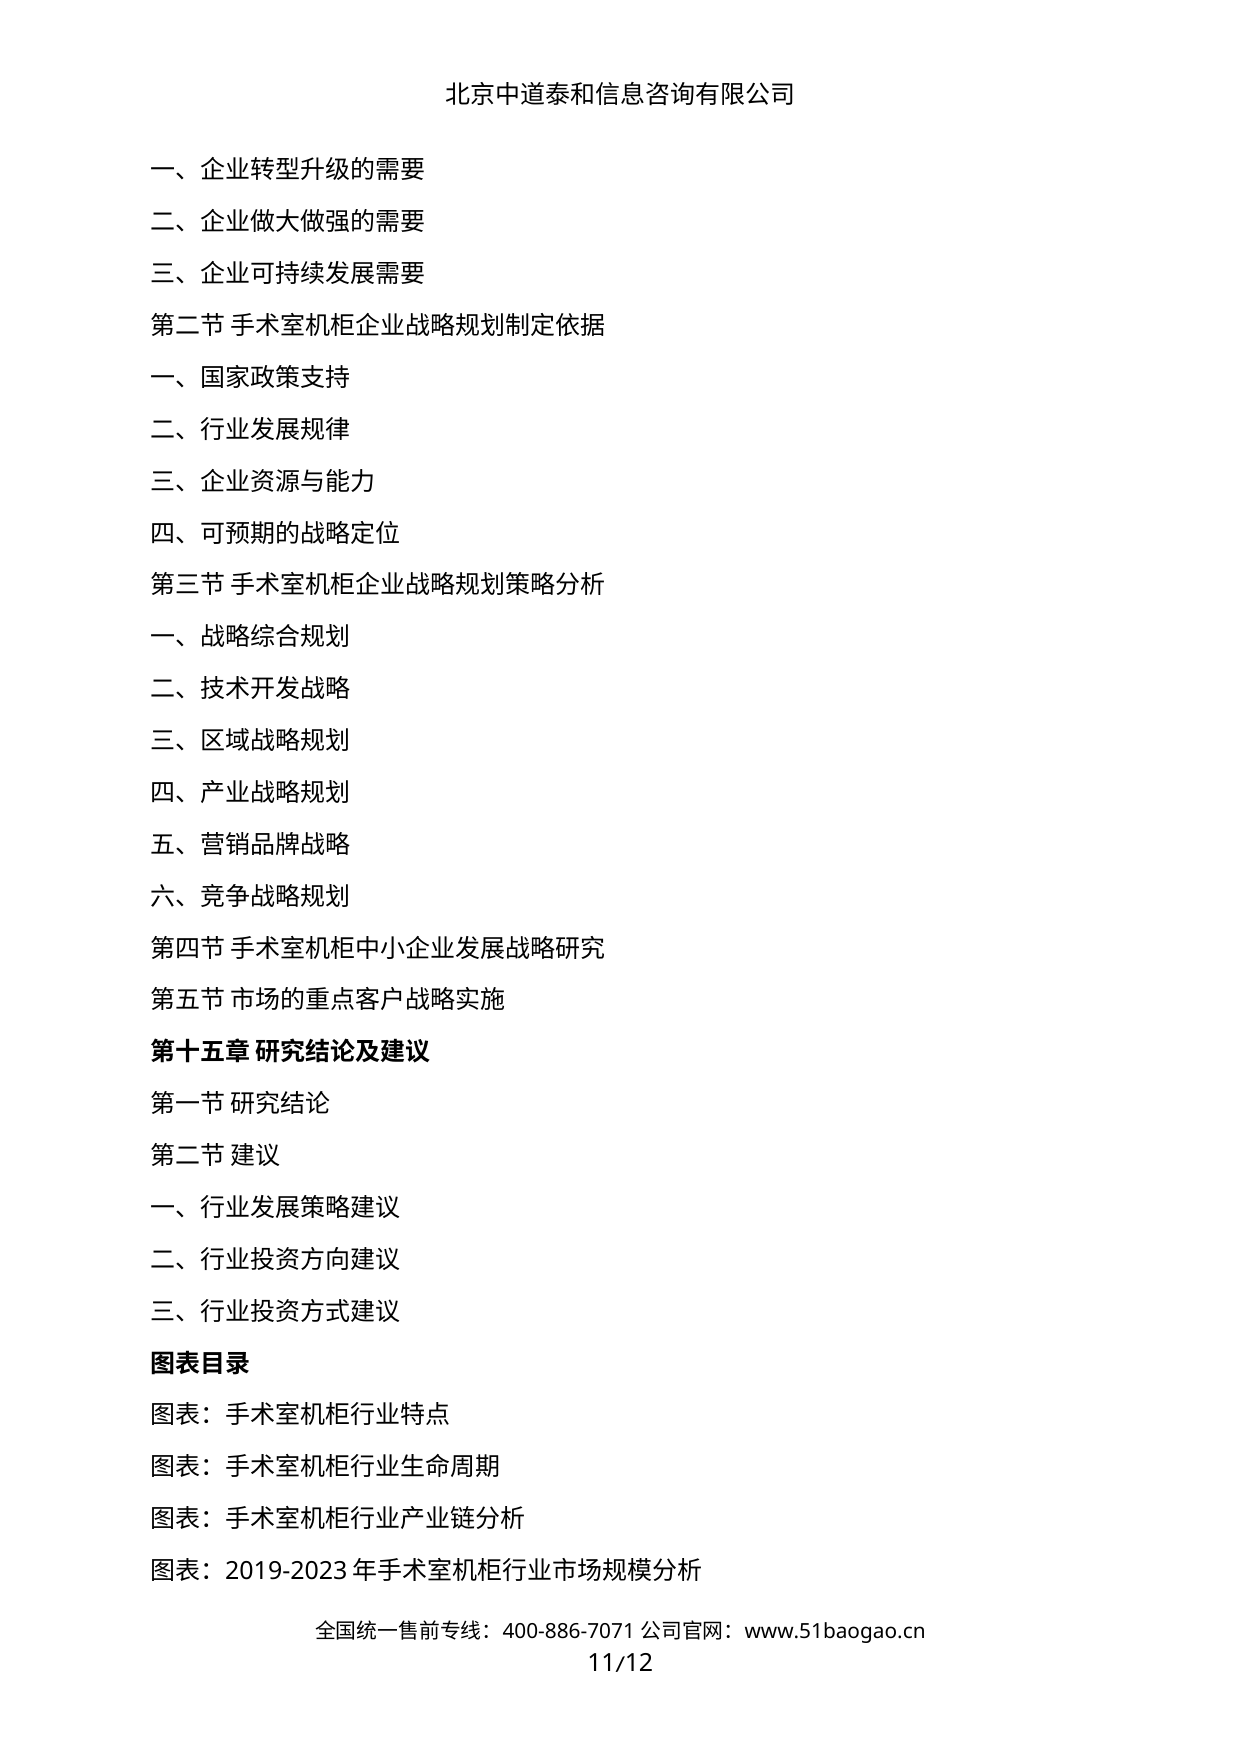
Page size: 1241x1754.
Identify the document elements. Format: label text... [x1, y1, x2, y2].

text 二、企业做大做强的需要 [150, 202, 1090, 238]
text 图表：手术室机柜行业生命周期 [150, 1447, 1090, 1483]
text 第二节 手术室机柜企业战略规划制定依据 [150, 306, 1090, 342]
text 一、国家政策支持 [150, 357, 1090, 394]
text 第四节 手术室机柜中小企业发展战略研究 [150, 928, 1090, 964]
text 第五节 市场的重点客户战略实施 [150, 980, 1090, 1016]
text 第三节 手术室机柜企业战略规划策略分析 [150, 565, 1090, 601]
text 二、行业投资方向建议 [150, 1239, 1090, 1276]
text 图表：2019-2023年手术室机柜行业市场规模分析 [150, 1551, 1090, 1587]
text 三、区域战略规划 [150, 721, 1090, 757]
text 一、行业发展策略建议 [150, 1187, 1090, 1224]
text 六、竞争战略规划 [150, 876, 1090, 912]
text 三、企业可持续发展需要 [150, 254, 1090, 290]
text 图表目录 [150, 1343, 1090, 1379]
text 一、战略综合规划 [150, 617, 1090, 653]
text 图表：手术室机柜行业产业链分析 [150, 1499, 1090, 1535]
text 三、行业投资方式建议 [150, 1291, 1090, 1327]
text 第一节 研究结论 [150, 1084, 1090, 1120]
text 二、行业发展规律 [150, 409, 1090, 446]
text 三、企业资源与能力 [150, 461, 1090, 497]
text 图表：手术室机柜行业特点 [150, 1395, 1090, 1431]
text 四、可预期的战略定位 [150, 513, 1090, 549]
text 第二节 建议 [150, 1136, 1090, 1172]
text 第十五章 研究结论及建议 [150, 1032, 1090, 1068]
text 一、企业转型升级的需要 [150, 150, 1090, 186]
text 四、产业战略规划 [150, 772, 1090, 809]
text 五、营销品牌战略 [150, 824, 1090, 861]
text 二、技术开发战略 [150, 669, 1090, 705]
